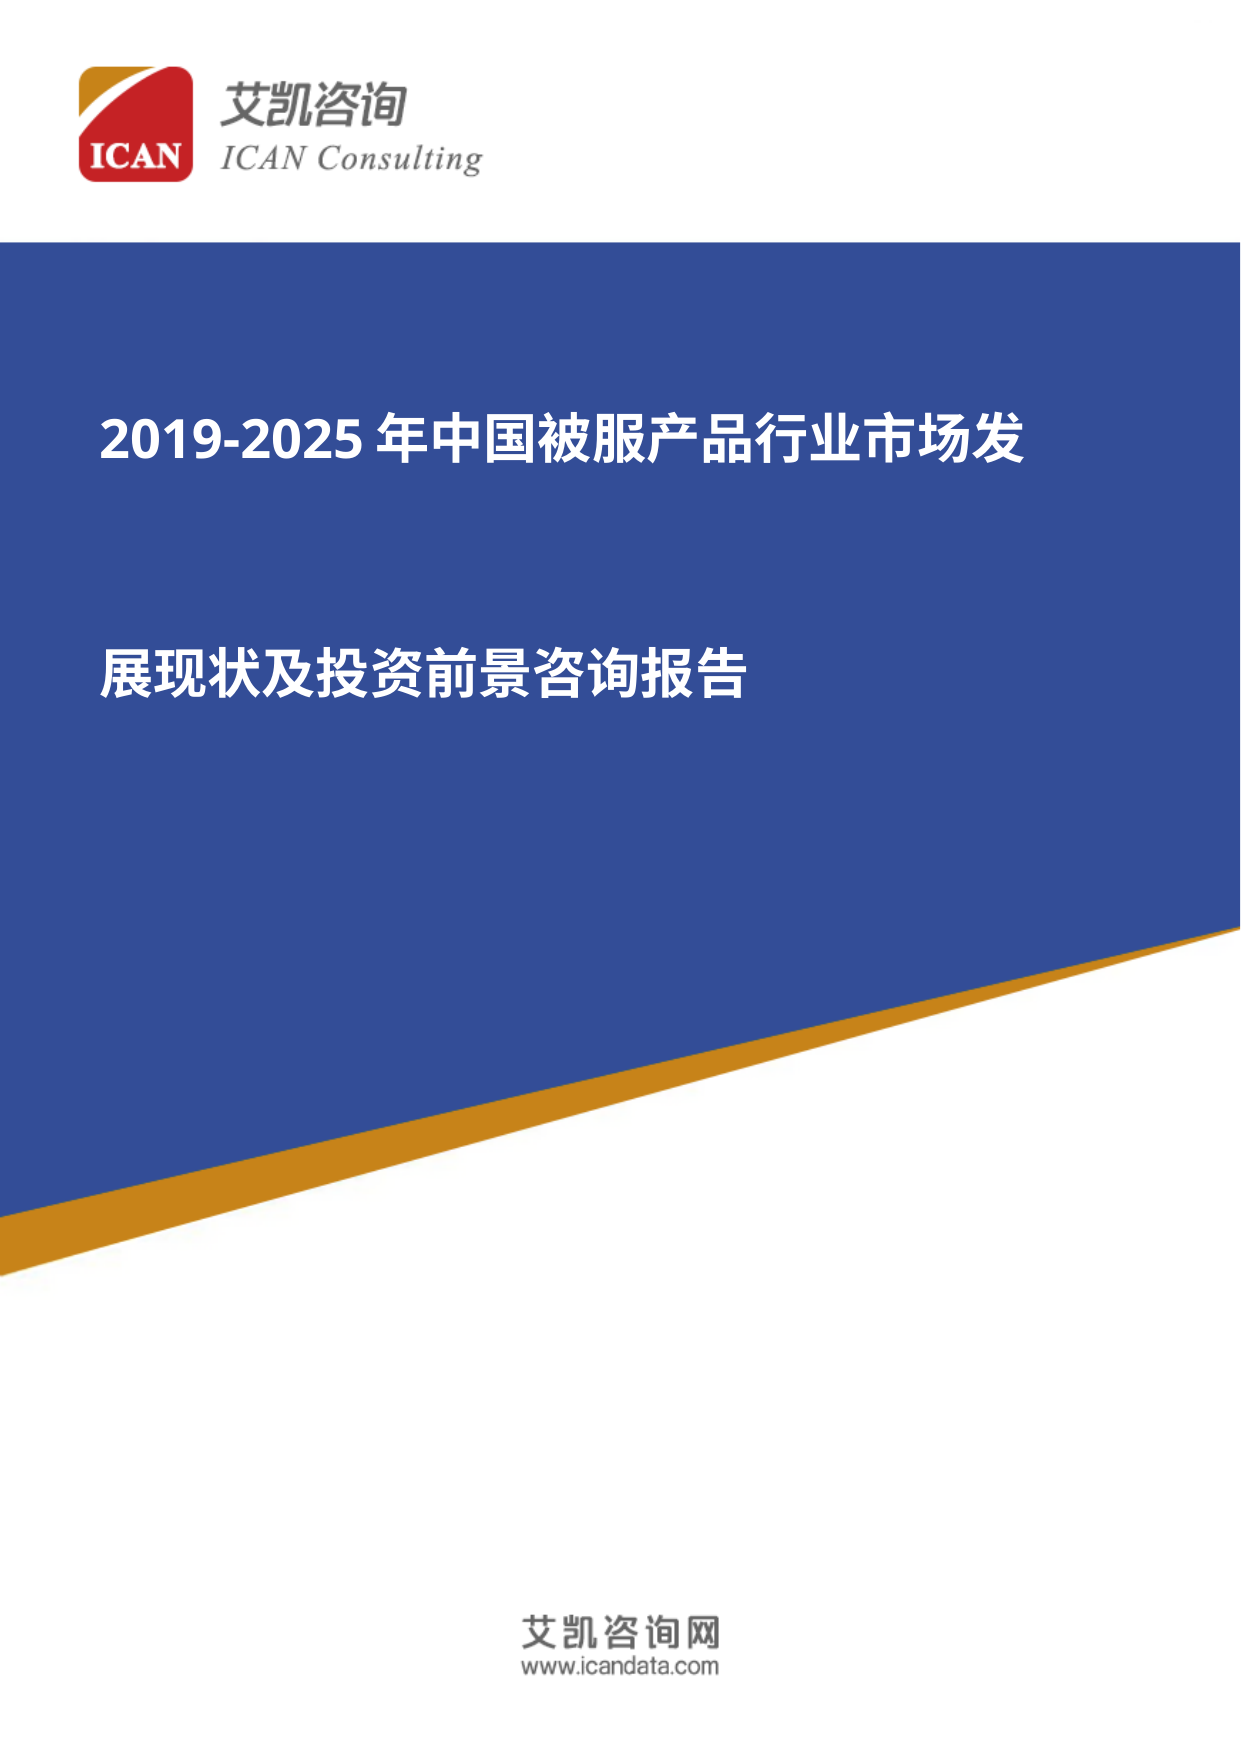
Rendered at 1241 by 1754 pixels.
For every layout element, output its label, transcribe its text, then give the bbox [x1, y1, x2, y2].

subtitle 2019-2025年中国被服产品行业市场发展现状及投资前景咨询报告 [99, 386, 1053, 718]
picture [0, 5, 1241, 1754]
